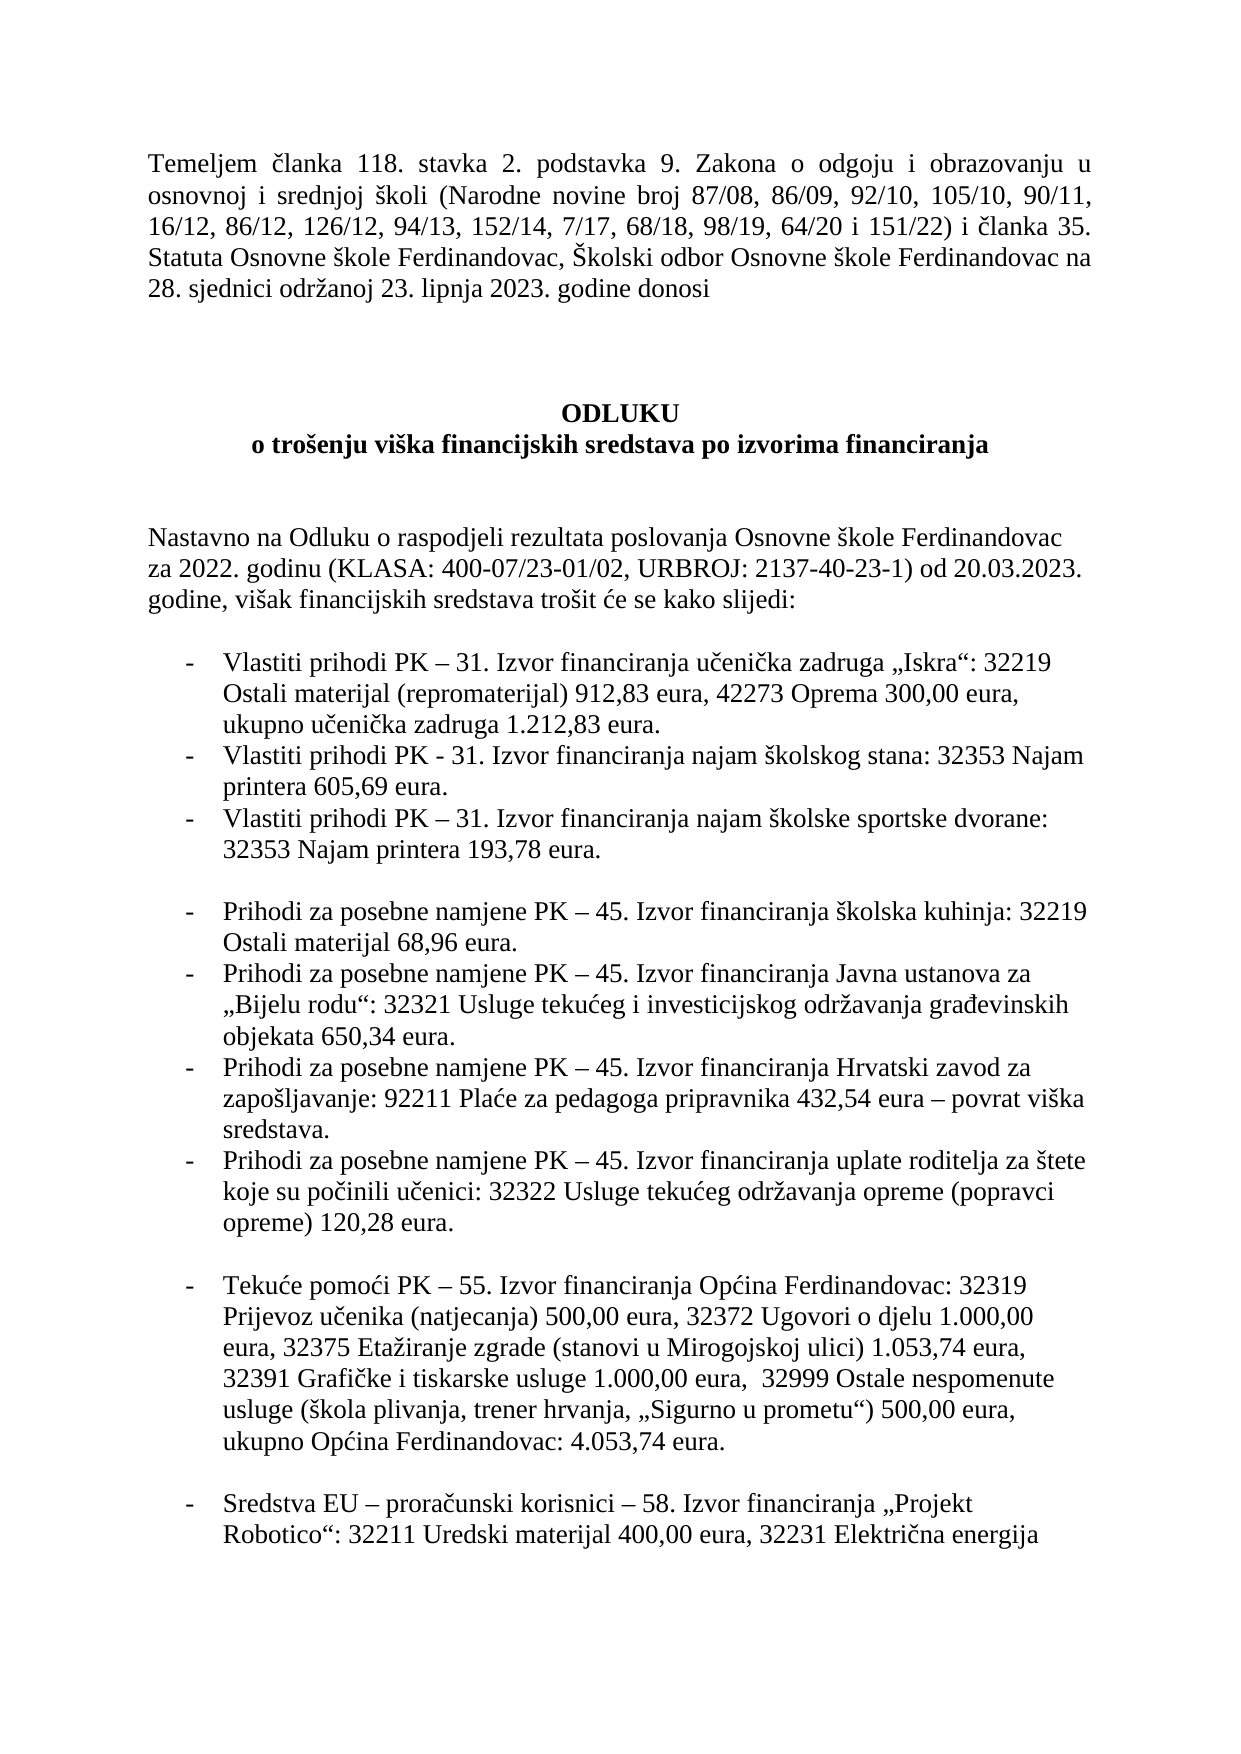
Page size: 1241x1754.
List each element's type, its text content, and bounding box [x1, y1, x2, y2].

list Vlastiti prihodi PK – 31. Izvor financiranja učenička zadruga „Iskra“: 32219 Ostali materijal (repromaterijal) 912,83 eura, 42273 Oprema 300,00 eura, ukupno učenička zadruga 1.212,83 eura. [185, 646, 1093, 739]
list Prihodi za posebne namjene PK – 45. Izvor financiranja školska kuhinja: 32219 Ostali materijal 68,96 eura. [185, 895, 1093, 957]
text o trošenju viška financijskih sredstava po izvorima financiranja [148, 428, 1093, 459]
text Temeljem članka 118. stavka 2. podstavka 9. Zakona o odgoju i obrazovanju u osnovnoj i srednjoj školi (Narodne novine broj 87/08, 86/09, 92/10, 105/10, 90/11, 16/12, 86/12, 126/12, 94/13, 152/14, 7/17, 68/18, 98/19, 64/20 i 151/22) i članka 35. Statuta Osnovne škole Ferdinandovac, Školski odbor Osnovne škole Ferdinandovac na 28. sjednici održanoj 23. lipnja 2023. godine donosi [148, 148, 1093, 303]
text ODLUKU [148, 397, 1093, 428]
list Tekuće pomoći PK – 55. Izvor financiranja Općina Ferdinandovac: 32319 Prijevoz učenika (natjecanja) 500,00 eura, 32372 Ugovori o djelu 1.000,00 eura, 32375 Etažiranje zgrade (stanovi u Mirogojskoj ulici) 1.053,74 eura, 32391 Grafičke i tiskarske usluge 1.000,00 eura, 32999 Ostale nespomenute usluge (škola plivanja, trener hrvanja, „Sigurno u prometu“) 500,00 eura, ukupno Općina Ferdinandovac: 4.053,74 eura. [185, 1269, 1093, 1456]
list Prihodi za posebne namjene PK – 45. Izvor financiranja Hrvatski zavod za zapošljavanje: 92211 Plaće za pedagoga pripravnika 432,54 eura – povrat viška sredstava. [185, 1051, 1093, 1144]
list Vlastiti prihodi PK – 31. Izvor financiranja najam školske sportske dvorane: 32353 Najam printera 193,78 eura. [185, 802, 1093, 864]
list Prihodi za posebne namjene PK – 45. Izvor financiranja uplate roditelja za štete koje su počinili učenici: 32322 Usluge tekućeg održavanja opreme (popravci opreme) 120,28 eura. [185, 1144, 1093, 1238]
text Nastavno na Odluku o raspodjeli rezultata poslovanja Osnovne škole Ferdinandovac za 2022. godinu (KLASA: 400-07/23-01/02, URBROJ: 2137-40-23-1) od 20.03.2023. godine, višak financijskih sredstava trošit će se kako slijedi: [148, 521, 1093, 615]
list Vlastiti prihodi PK - 31. Izvor financiranja najam školskog stana: 32353 Najam printera 605,69 eura. [185, 739, 1093, 802]
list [185, 1487, 1093, 1549]
list Prihodi za posebne namjene PK – 45. Izvor financiranja Javna ustanova za „Bijelu rodu“: 32321 Usluge tekućeg i investicijskog održavanja građevinskih objekata 650,34 eura. [185, 957, 1093, 1051]
